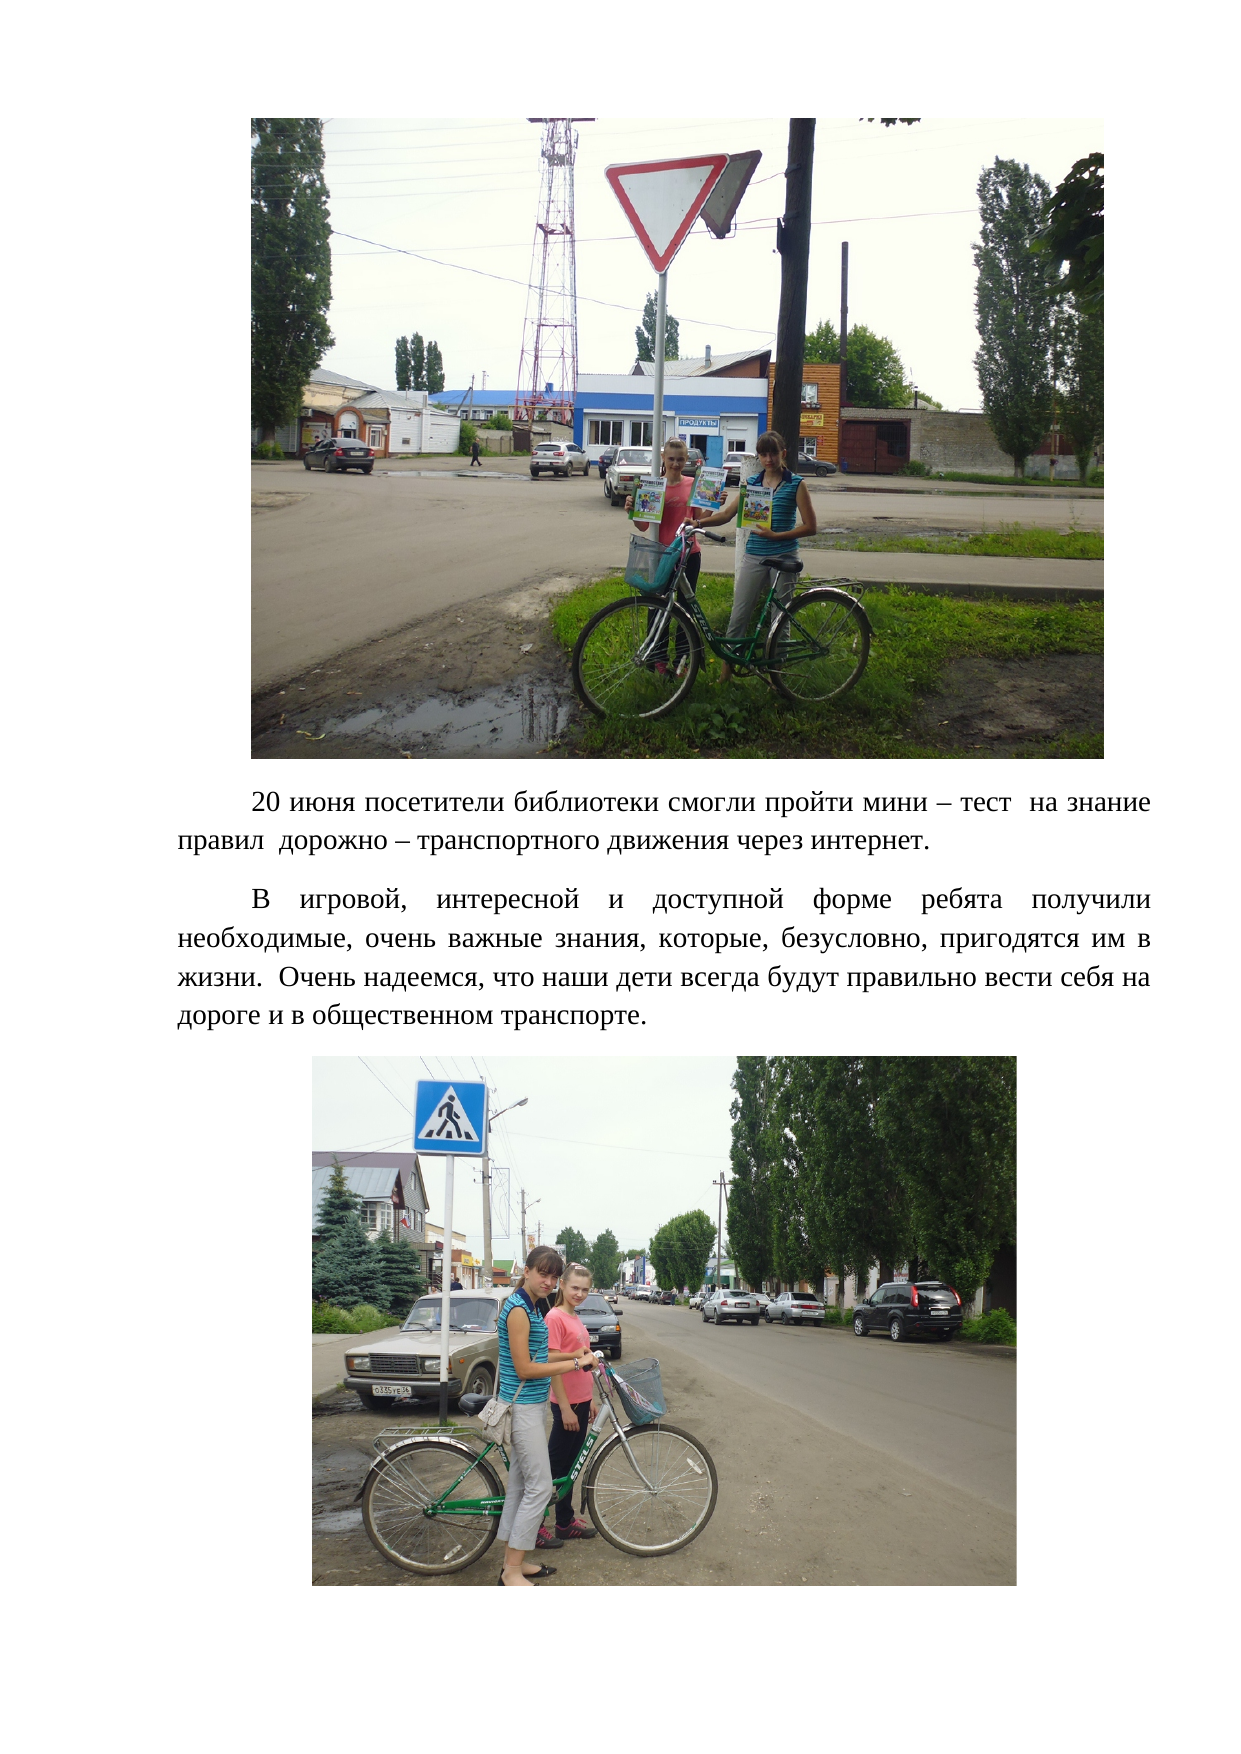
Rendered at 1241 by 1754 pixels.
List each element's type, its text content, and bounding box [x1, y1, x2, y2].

text 20 июня посетители библиотеки смогли пройти мини – тест на знание правил дорожно – транспортного движения через интернет. [177, 784, 1152, 856]
picture [312, 1056, 1017, 1586]
picture [251, 118, 1104, 759]
text В игровой, интересной и доступной форме ребята получили необходимые, очень важные знания, которые, безусловно, пригодятся им в жизни. Очень надеемся, что наши дети всегда будут правильно вести себя на дороге и в общественном транспорте. [177, 882, 1152, 1031]
